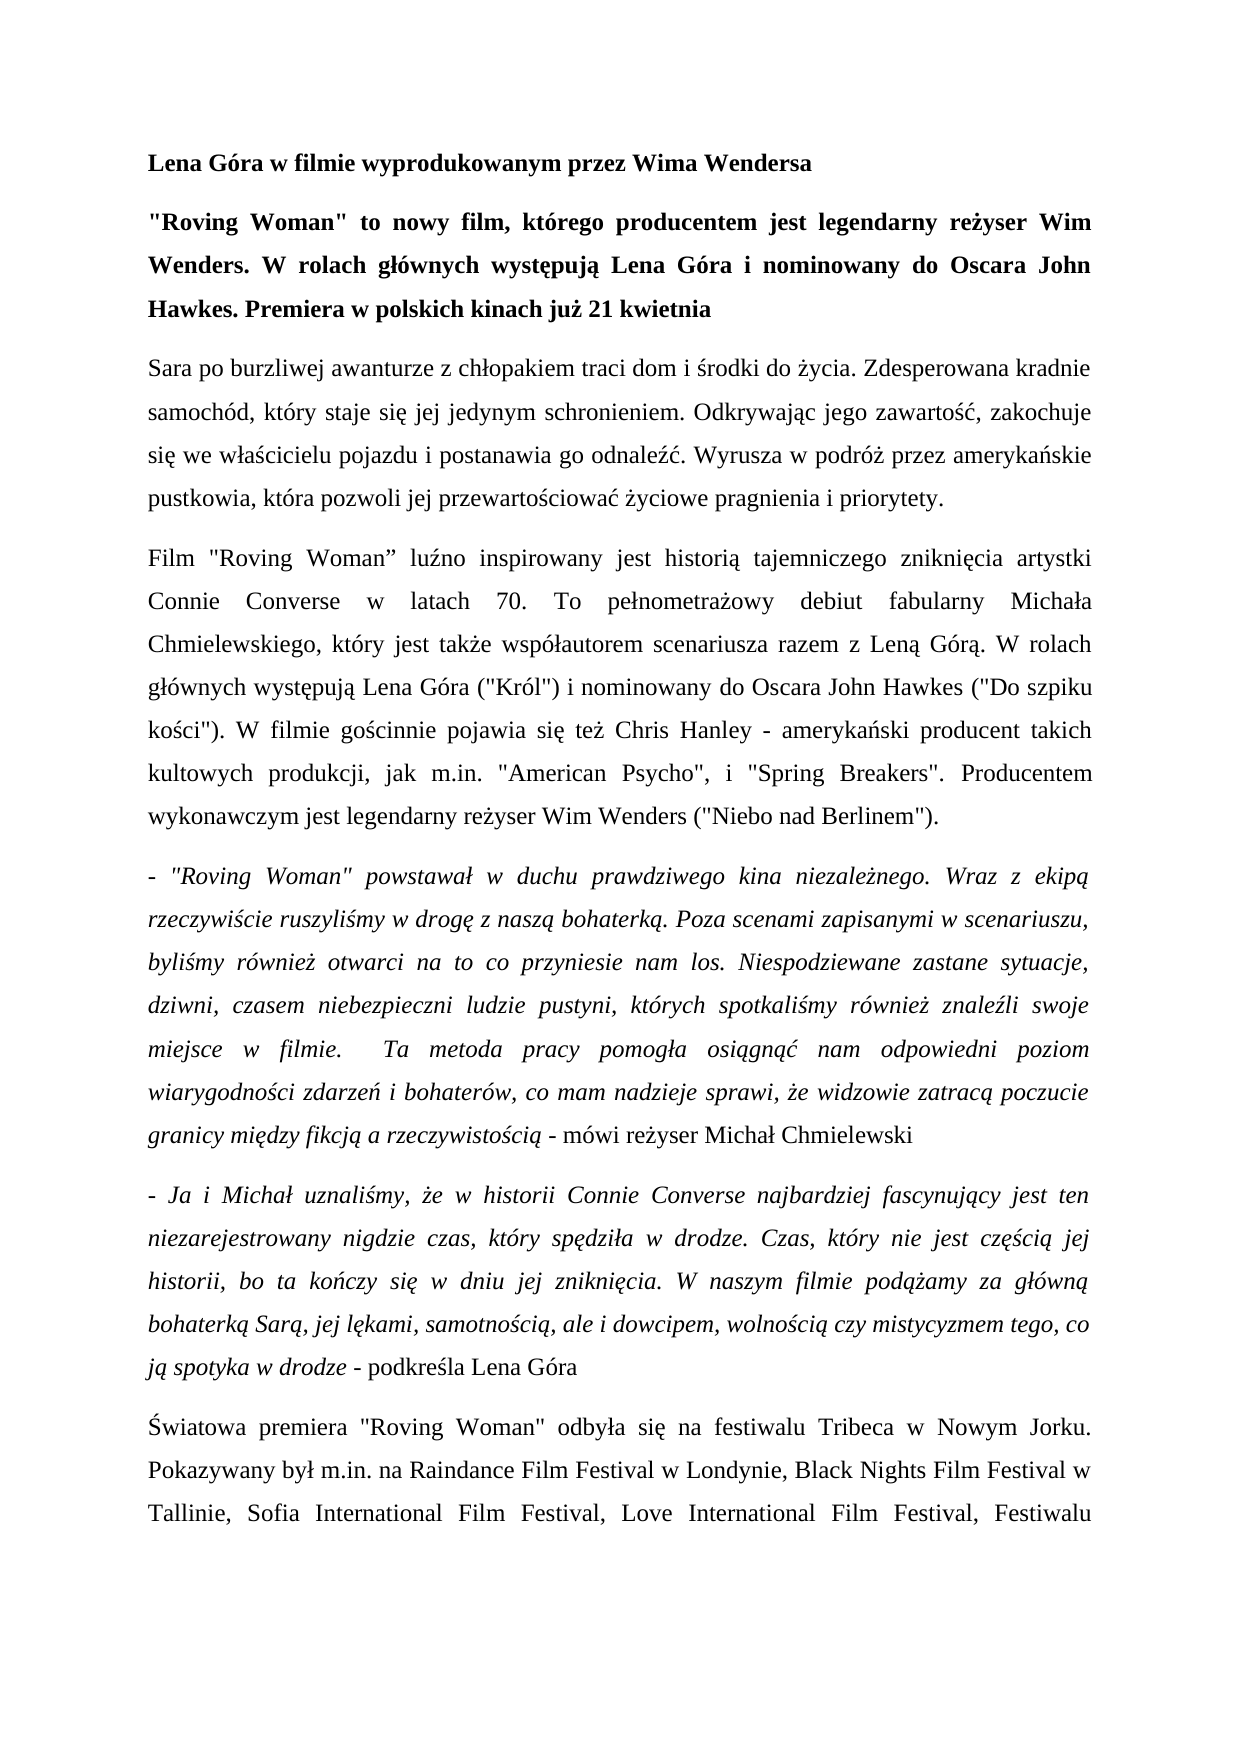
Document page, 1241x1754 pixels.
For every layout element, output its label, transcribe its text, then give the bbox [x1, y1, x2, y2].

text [148, 1412, 1093, 1527]
text - Ja i Michał uznaliśmy, że w historii Connie Converse najbardziej fascynujący jest ten niezarejestrowany nigdzie czas, który spędziła w drodze. Czas, który nie jest częścią jej historii, bo ta kończy się w dniu jej zniknięcia. W naszym filmie podążamy za główną bohaterką Sarą, jej lękami, samotnością, ale i dowcipem, wolnością czy mistycyzmem tego, co ją spotyka w drodze - podkreśla Lena Góra [148, 1180, 1093, 1381]
text Lena Góra w filmie wyprodukowanym przez Wima Wendersa [148, 148, 1093, 176]
text Film "Roving Woman” luźno inspirowany jest historią tajemniczego zniknięcia artystki Connie Converse w latach 70. To pełnometrażowy debiut fabularny Michała Chmielewskiego, który jest także współautorem scenariusza razem z Leną Górą. W rolach głównych występują Lena Góra ("Król") i nominowany do Oscara John Hawkes ("Do szpiku kości"). W filmie gościnnie pojawia się też Chris Hanley - amerykański producent takich kultowych produkcji, jak m.in. "American Psycho", i "Spring Breakers". Producentem wykonawczym jest legendarny reżyser Wim Wenders ("Niebo nad Berlinem"). [148, 658, 1093, 830]
text "Roving Woman" to nowy film, którego producentem jest legendarny reżyser Wim Wenders. W rolach głównych występują Lena Góra i nominowany do Oscara John Hawkes. Premiera w polskich kinach już 21 kwietnia [148, 207, 1093, 322]
text - "Roving Woman" powstawał w duchu prawdziwego kina niezależnego. Wraz z ekipą rzeczywiście ruszyliśmy w drogę z naszą bohaterką. Poza scenami zapisanymi w scenariuszu, byliśmy również otwarci na to co przyniesie nam los. Niespodziewane zastane sytuacje, dziwni, czasem niebezpieczni ludzie pustyni, których spotkaliśmy również znaleźli swoje miejsce w filmie. Ta metoda pracy pomogła osiągnąć nam odpowiedni poziom wiarygodności zdarzeń i bohaterów, co mam nadzieje sprawi, że widzowie zatracą poczucie granicy między fikcją a rzeczywistością - mówi reżyser Michał Chmielewski [148, 861, 1093, 1149]
text Film "Roving Woman” luźno inspirowany jest historią tajemniczego zniknięcia artystki Connie Converse w latach 70. To pełnometrażowy debiut fabularny Michała Chmielewskiego, który jest także współautorem scenariusza razem z Leną Górą. W rolach głównych występują Lena Góra ("Król") i nominowany do Oscara John Hawkes ("Do szpiku kości"). W filmie gościnnie pojawia się też Chris Hanley - amerykański producent takich kultowych produkcji, jak m.in. "American Psycho", i "Spring Breakers". Producentem wykonawczym jest legendarny reżyser Wim Wenders ("Niebo nad Berlinem"). [148, 543, 1093, 629]
text Sara po burzliwej awanturze z chłopakiem traci dom i środki do życia. Zdesperowana kradnie samochód, który staje się jej jedynym schronieniem. Odkrywając jego zawartość, zakochuje się we właścicielu pojazdu i postanawia go odnaleźć. Wyrusza w podróż przez amerykańskie pustkowia, która pozwoli jej przewartościować życiowe pragnienia i priorytety. [148, 353, 1093, 512]
